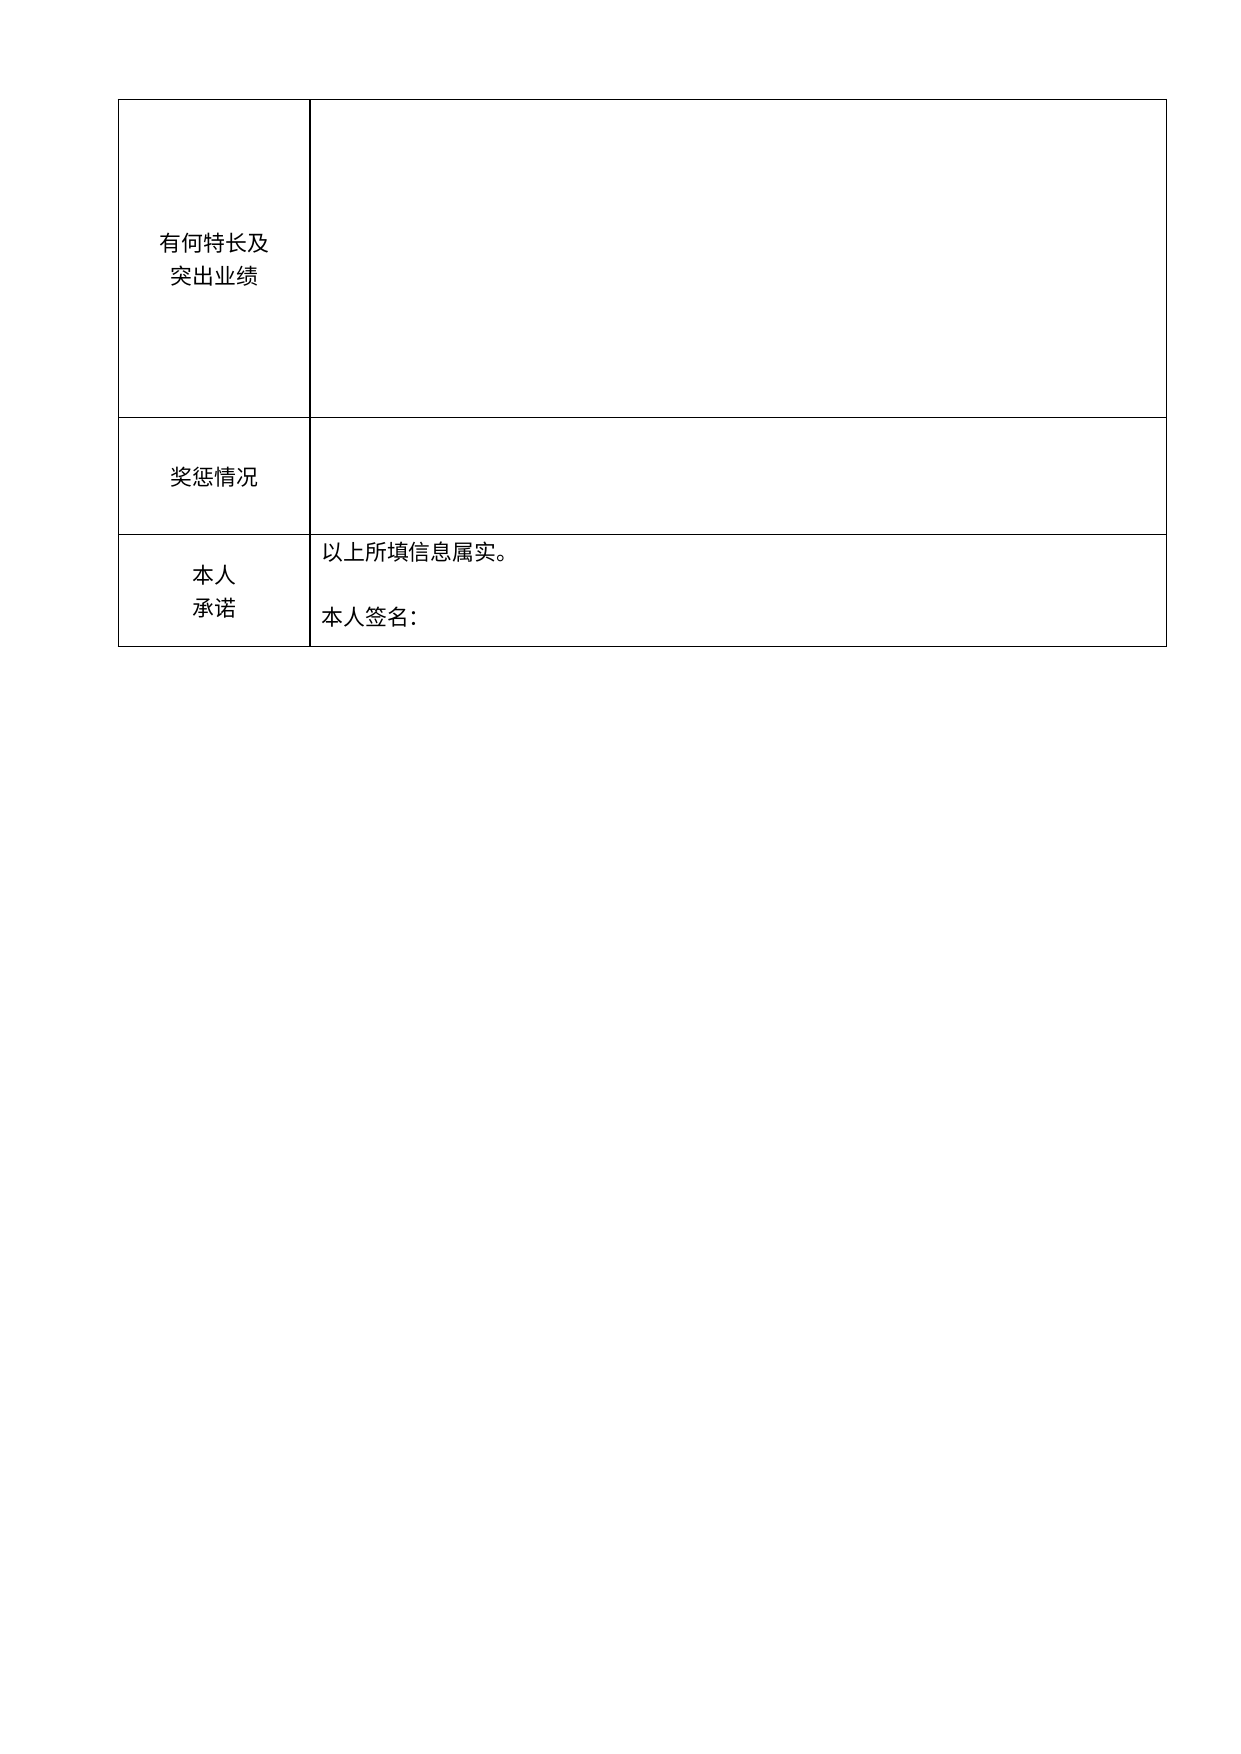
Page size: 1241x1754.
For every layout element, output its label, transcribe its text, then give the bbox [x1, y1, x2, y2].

table_cell [311, 100, 1166, 417]
table_cell 奖惩情况 [119, 418, 309, 534]
table_cell 有何特长及 突出业绩 [119, 100, 309, 417]
table_cell [311, 418, 1166, 534]
table_cell 以上所填信息属实。 本人签名： [311, 535, 1166, 646]
table_cell 本人 承诺 [119, 535, 309, 646]
